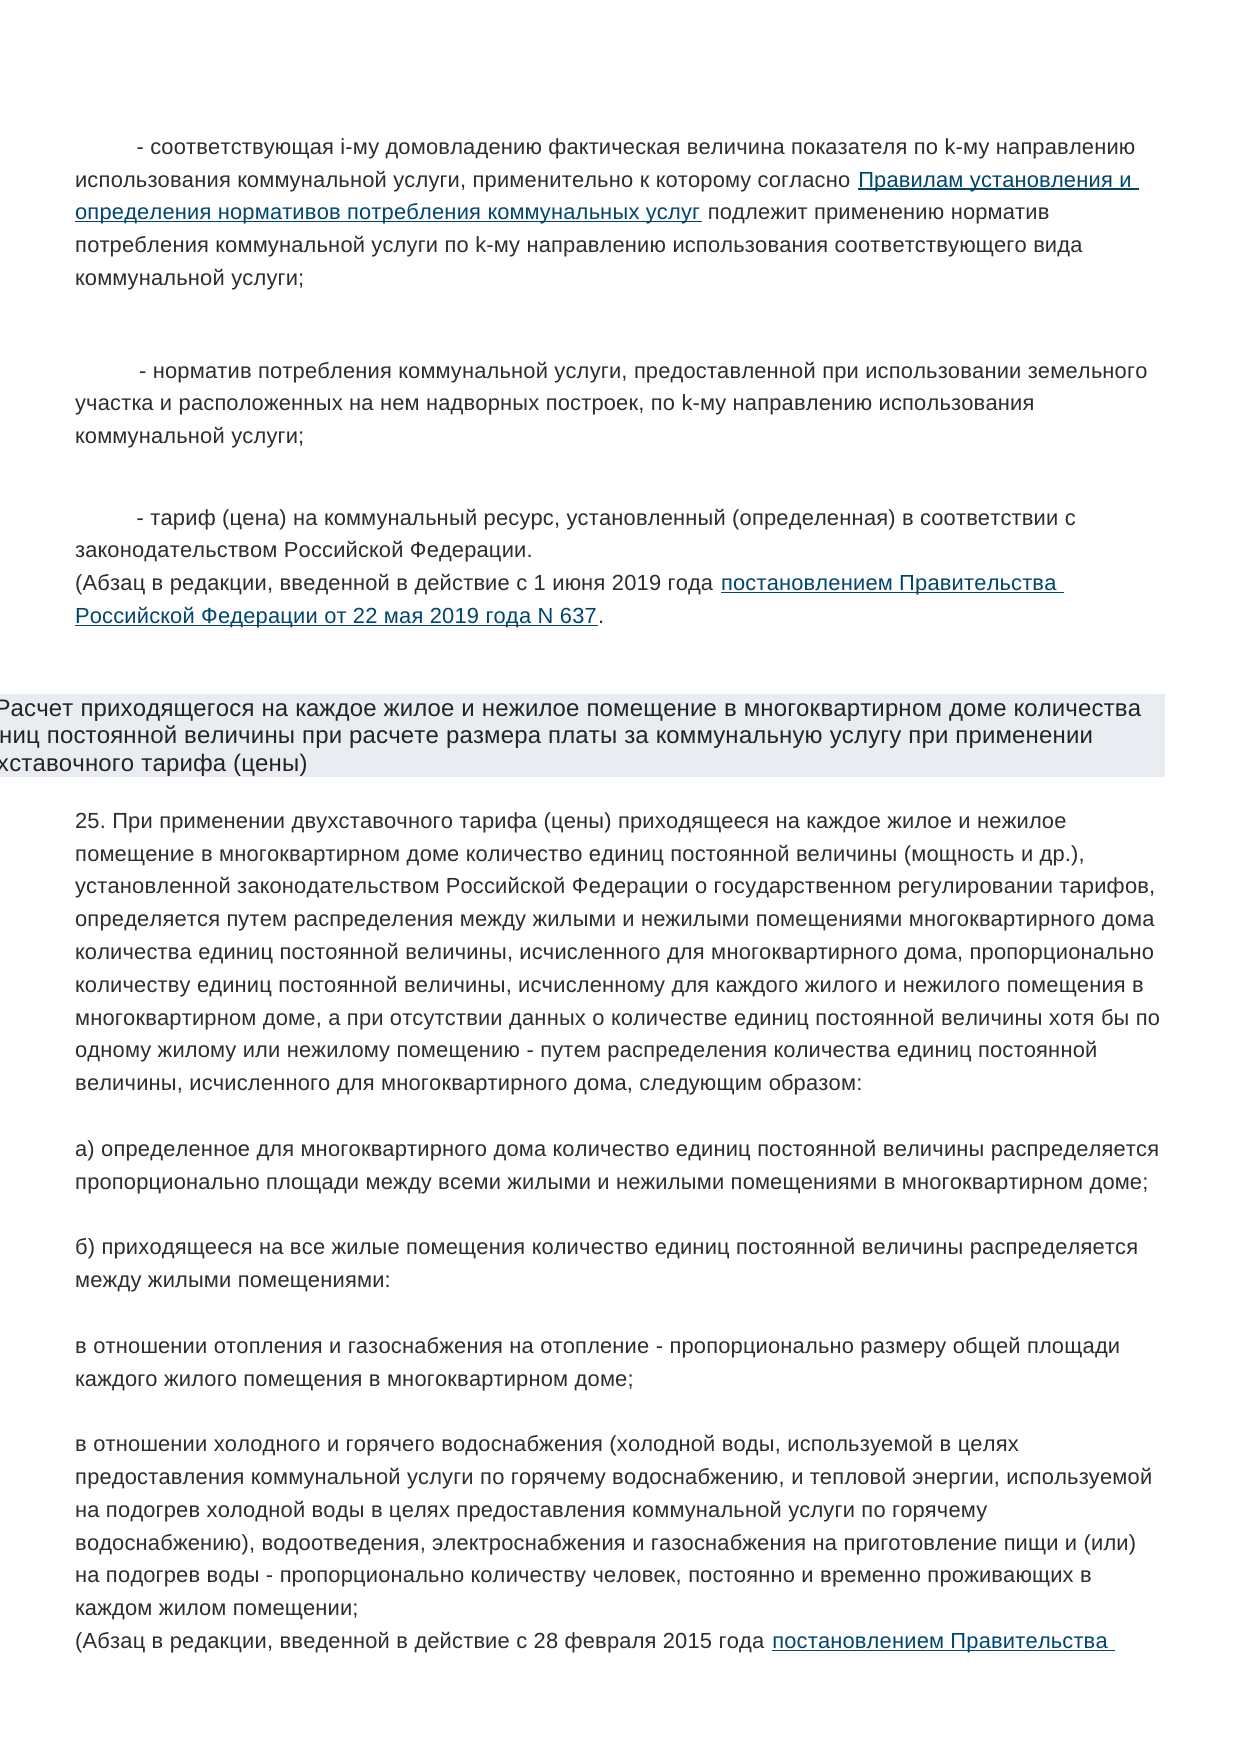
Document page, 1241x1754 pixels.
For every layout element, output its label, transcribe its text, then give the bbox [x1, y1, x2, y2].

text а) определенное для многоквартирного дома количество единиц постоянной величины распределяется пропорционально площади между всеми жилыми и нежилыми помещениями в многоквартирном доме; [75, 1128, 1165, 1227]
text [75, 75, 1165, 694]
text 25. При применении двухставочного тарифа (цены) приходящееся на каждое жилое и нежилое помещение в многоквартирном доме количество единиц постоянной величины (мощность и др.), установленной законодательством Российской Федерации о государственном регулировании тарифов, определяется путем распределения между жилыми и нежилыми помещениями многоквартирного дома количества единиц постоянной величины, исчисленного для многоквартирного дома, пропорционально количеству единиц постоянной величины, исчисленному для каждого жилого и нежилого помещения в многоквартирном доме, а при отсутствии данных о количестве единиц постоянной величины хотя бы по одному жилому или нежилому помещению - путем распределения количества единиц постоянной величины, исчисленного для многоквартирного дома, следующим образом: [75, 800, 1165, 1128]
text VI. Расчет приходящегося на каждое жилое и нежилое помещение в многоквартирном доме количества единиц постоянной величины при расчете размера платы за коммунальную услугу при применении двухставочного тарифа (цены) [0, 694, 1165, 777]
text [75, 1227, 1165, 1653]
